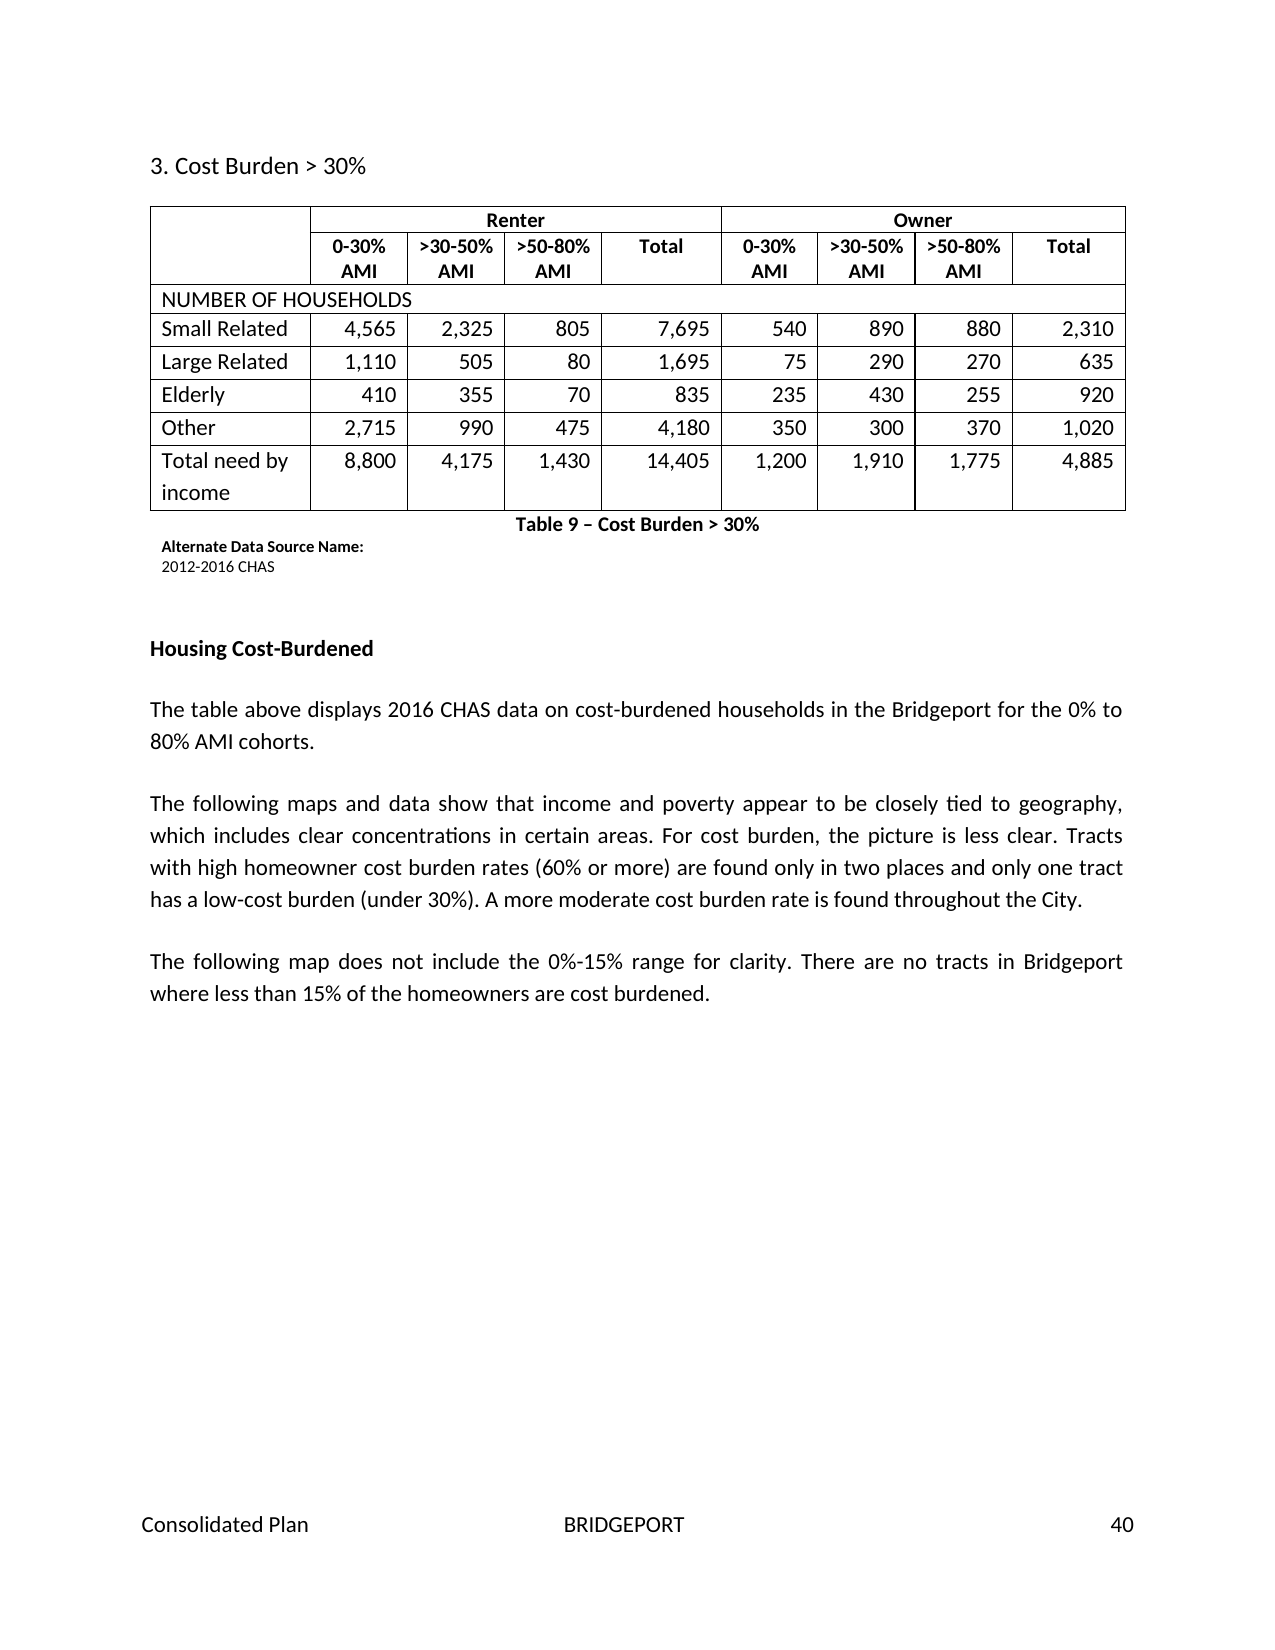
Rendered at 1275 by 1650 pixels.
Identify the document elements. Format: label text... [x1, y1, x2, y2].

table_cell 355 [408, 380, 504, 412]
table_cell 4,885 [1013, 446, 1125, 510]
table_header Owner [722, 207, 1125, 232]
table_cell Other [151, 413, 310, 445]
table_cell 2,310 [1013, 314, 1125, 346]
table_cell Total need by income [151, 446, 310, 510]
table_cell 1,910 [818, 446, 914, 510]
table_cell >50-80% AMI [916, 233, 1012, 284]
text Table 9 – Cost Burden > 30% [150, 511, 1125, 536]
table_cell 255 [916, 380, 1012, 412]
table_header [151, 207, 310, 284]
table_cell >50-80% AMI [505, 233, 601, 284]
table_cell 235 [722, 380, 817, 412]
table_cell 7,695 [602, 314, 721, 346]
table_cell 1,430 [505, 446, 601, 510]
table_cell 1,110 [311, 347, 407, 379]
table_cell 4,180 [602, 413, 721, 445]
table_header Alternate Data Source Name: [150, 536, 375, 557]
table_cell 505 [408, 347, 504, 379]
table_cell 75 [722, 347, 817, 379]
table_cell 990 [408, 413, 504, 445]
table_cell 8,800 [311, 446, 407, 510]
table_cell 835 [602, 380, 721, 412]
table_cell 80 [505, 347, 601, 379]
table_cell 410 [311, 380, 407, 412]
table_cell 350 [722, 413, 817, 445]
table_cell >30-50% AMI [818, 233, 914, 284]
text Housing Cost-Burdened [150, 634, 1125, 662]
table_cell 370 [916, 413, 1012, 445]
table_cell 1,020 [1013, 413, 1125, 445]
table_cell 890 [818, 314, 914, 346]
table_cell 805 [505, 314, 601, 346]
table_cell 300 [818, 413, 914, 445]
table_cell >30-50% AMI [408, 233, 504, 284]
table_cell Total [1013, 233, 1125, 284]
table_cell 920 [1013, 380, 1125, 412]
table_cell Large Related [151, 347, 310, 379]
table_cell 0-30% AMI [722, 233, 817, 284]
table_cell 540 [722, 314, 817, 346]
table_cell 1,200 [722, 446, 817, 510]
table_cell 1,695 [602, 347, 721, 379]
table_cell 70 [505, 380, 601, 412]
table_cell Small Related [151, 314, 310, 346]
table_cell Elderly [151, 380, 310, 412]
table_cell 1,775 [916, 446, 1012, 510]
text 3. Cost Burden > 30% [150, 150, 1125, 181]
table_cell 2012-2016 CHAS [150, 557, 375, 581]
table_cell 4,565 [311, 314, 407, 346]
table_cell 430 [818, 380, 914, 412]
table_cell 475 [505, 413, 601, 445]
text The following maps and data show that income and poverty appear to be closely tied to geography, which includes clear concentrations in certain areas. For cost burden, the picture is less clear. Tracts with high homeowner cost burden rates (60% or more) are found only in two places and only one tract has a low-cost burden (under 30%). A more moderate cost burden rate is found throughout the City. [150, 789, 1125, 913]
table_cell 290 [818, 347, 914, 379]
table_cell 2,325 [408, 314, 504, 346]
table_cell 880 [916, 314, 1012, 346]
text The following map does not include the 0%-15% range for clarity. There are no tracts in Bridgeport where less than 15% of the homeowners are cost burdened. [150, 947, 1125, 1007]
text The table above displays 2016 CHAS data on cost-burdened households in the Bridgeport for the 0% to 80% AMI cohorts. [150, 695, 1125, 756]
table_cell 2,715 [311, 413, 407, 445]
table_cell 270 [916, 347, 1012, 379]
table_cell 14,405 [602, 446, 721, 510]
table_cell 0-30% AMI [311, 233, 407, 284]
table_cell 635 [1013, 347, 1125, 379]
table_header Renter [311, 207, 721, 232]
table_cell Total [602, 233, 721, 284]
table_cell 4,175 [408, 446, 504, 510]
table_cell NUMBER OF HOUSEHOLDS [151, 285, 1125, 313]
